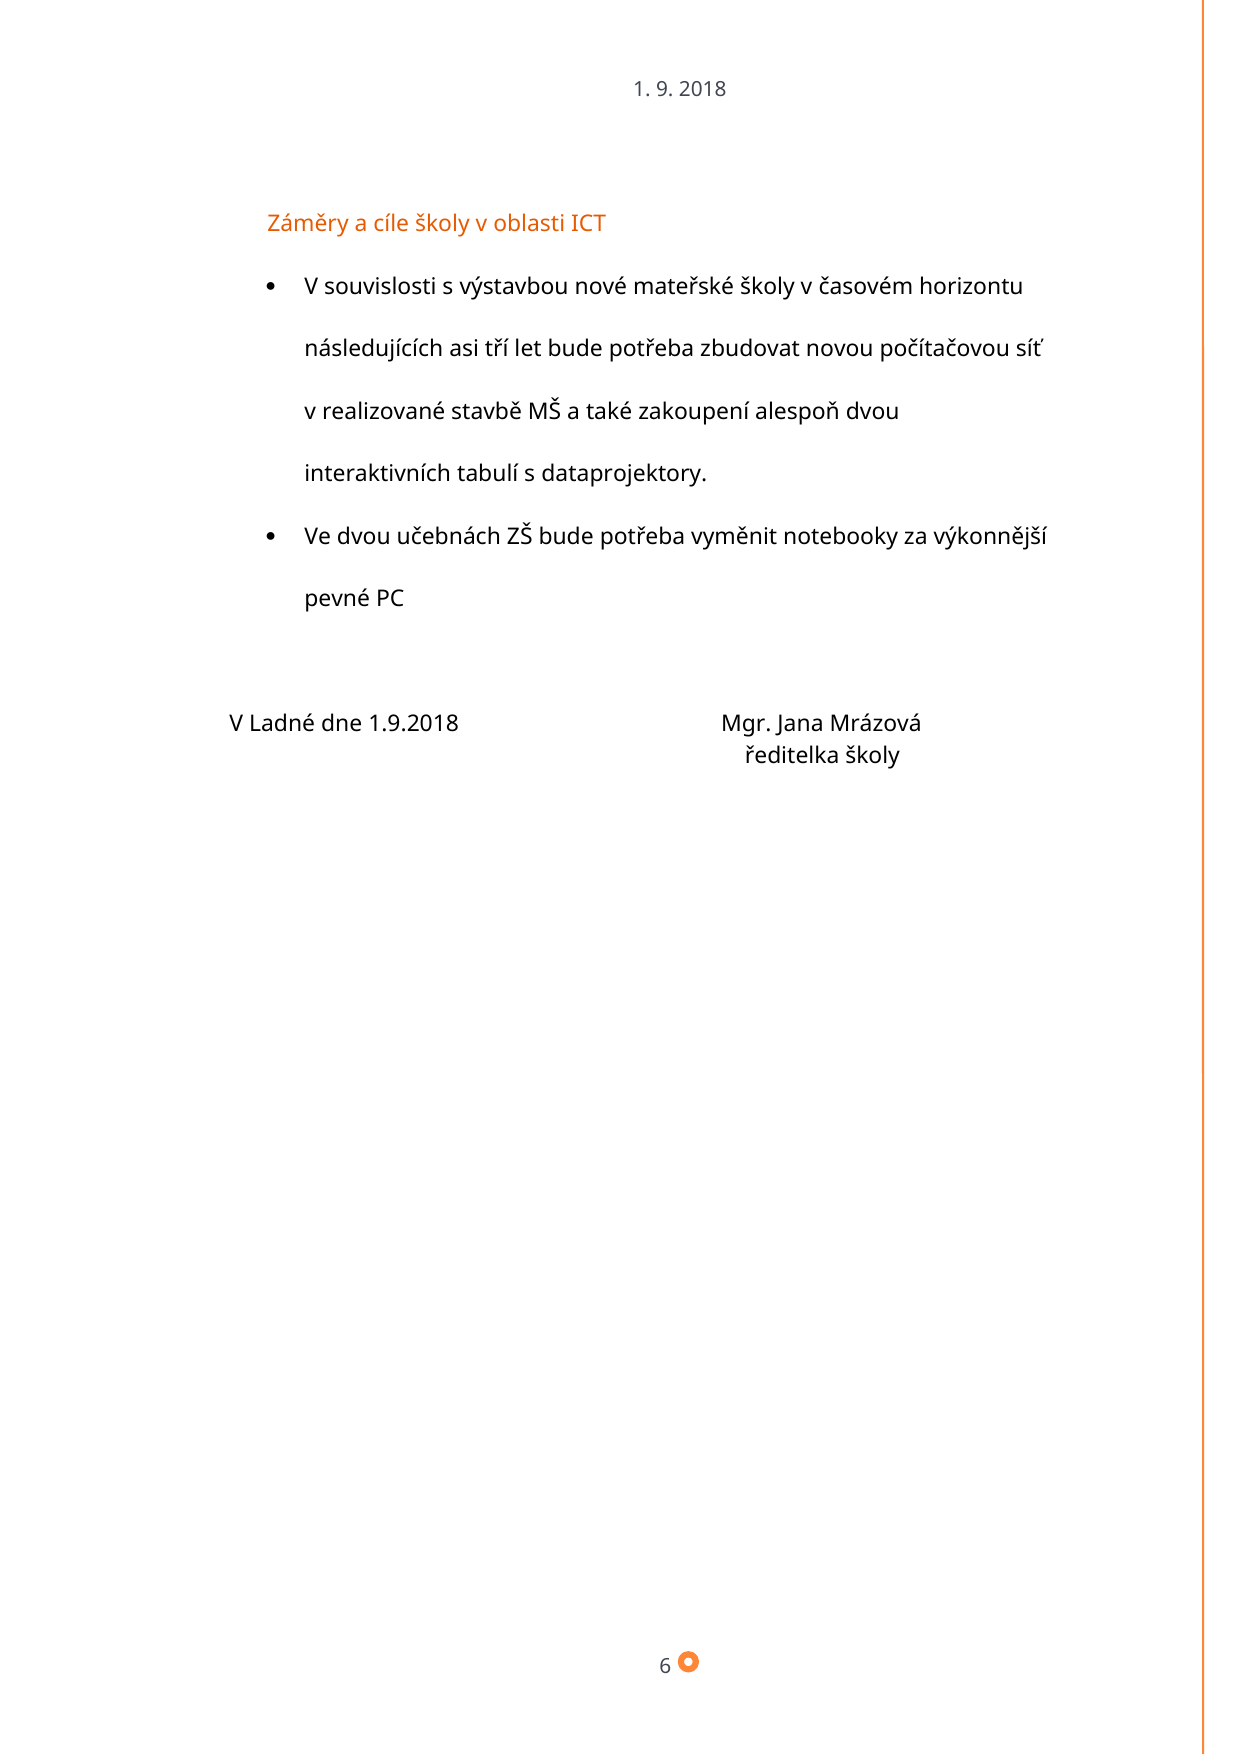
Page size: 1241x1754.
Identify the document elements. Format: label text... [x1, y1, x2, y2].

list V Ladné dne 1.9.2018 Mgr. Jana Mrázová [229, 707, 1048, 739]
list Záměry a cíle školy v oblasti ICT [267, 207, 1048, 239]
list V souvislosti s výstavbou nové mateřské školy v časovém horizontu následujících asi tří let bude potřeba zbudovat novou počítačovou síť v realizované stavbě MŠ a také zakoupení alespoň dvou interaktivních tabulí s dataprojektory. [267, 270, 1048, 489]
list ředitelka školy [229, 739, 1048, 770]
list Ve dvou učebnách ZŠ bude potřeba vyměnit notebooky za výkonnější pevné PC [267, 520, 1048, 614]
